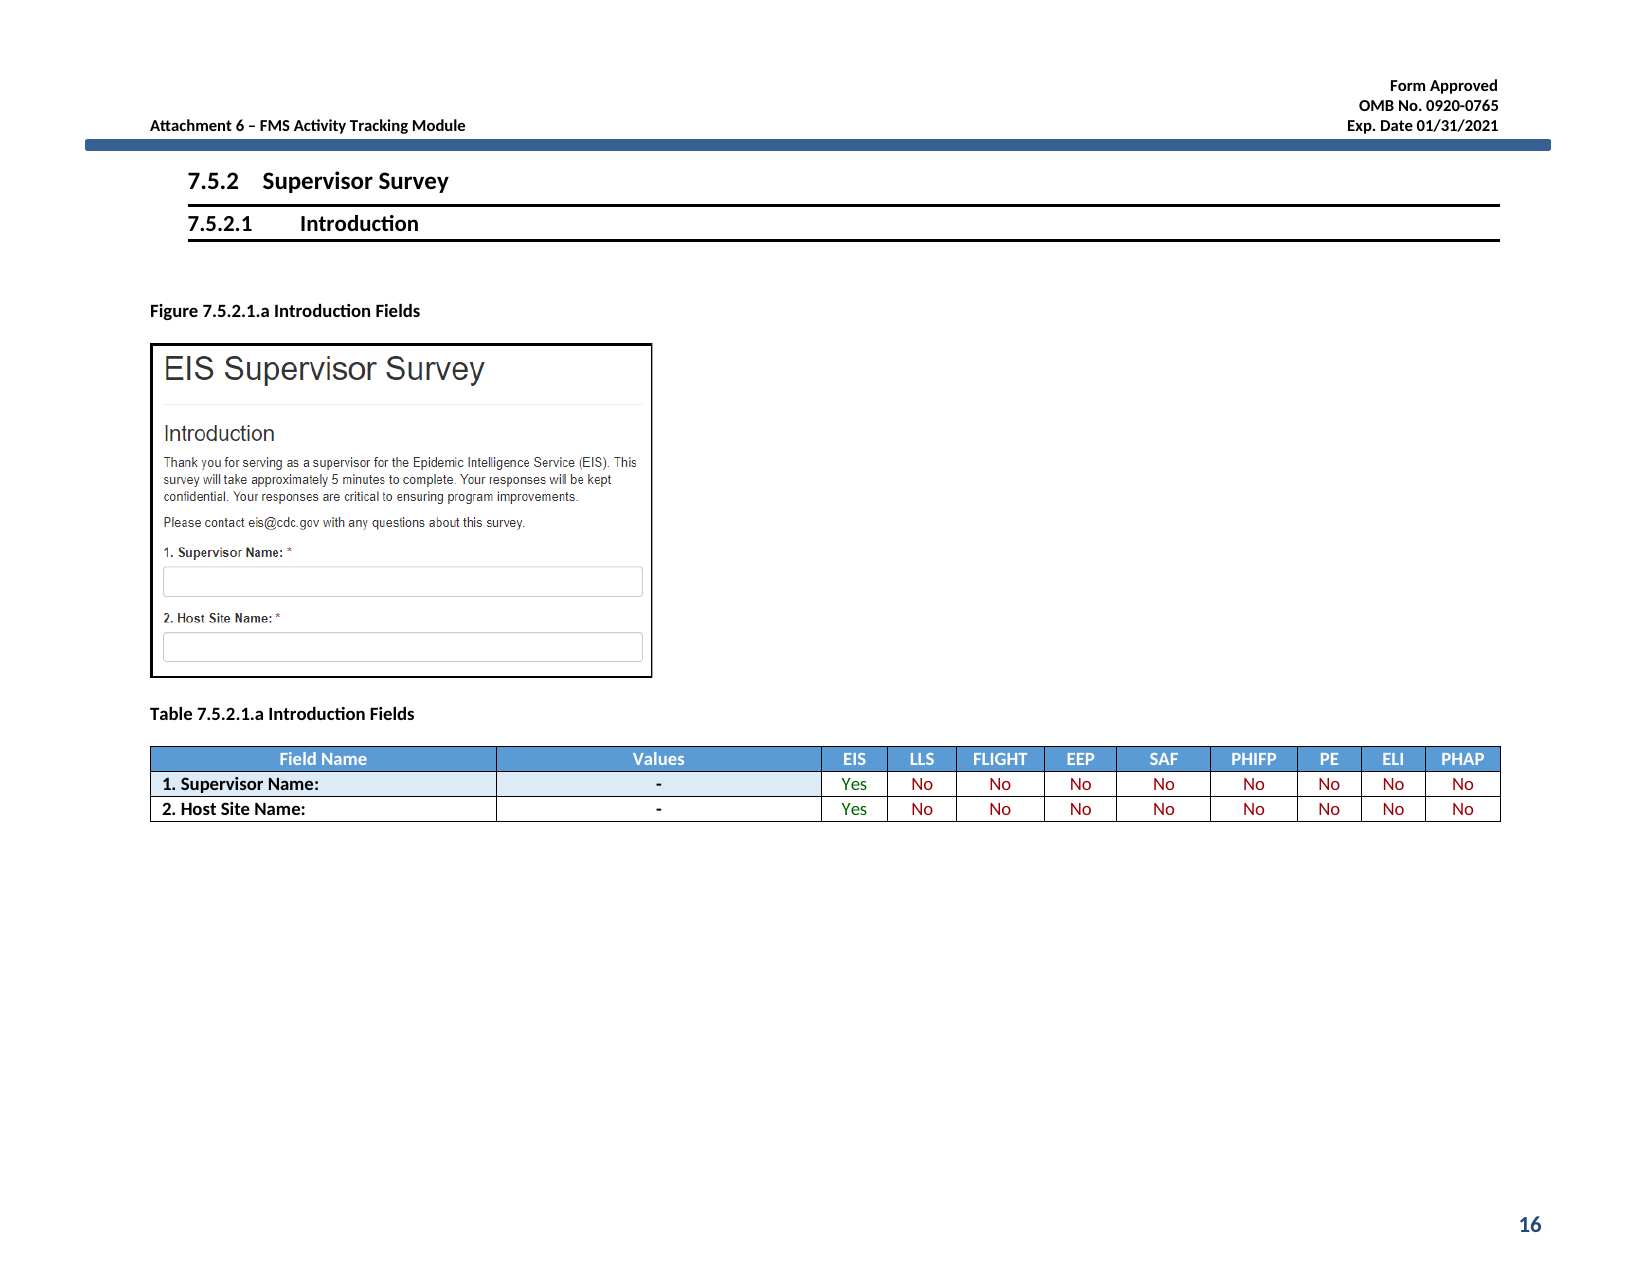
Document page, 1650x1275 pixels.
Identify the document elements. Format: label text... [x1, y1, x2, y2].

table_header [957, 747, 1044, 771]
subtitle Supervisor Survey [187, 165, 1500, 195]
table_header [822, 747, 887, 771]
subtitle Introduction [187, 205, 1500, 242]
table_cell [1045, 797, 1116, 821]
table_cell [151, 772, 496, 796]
picture [150, 343, 653, 678]
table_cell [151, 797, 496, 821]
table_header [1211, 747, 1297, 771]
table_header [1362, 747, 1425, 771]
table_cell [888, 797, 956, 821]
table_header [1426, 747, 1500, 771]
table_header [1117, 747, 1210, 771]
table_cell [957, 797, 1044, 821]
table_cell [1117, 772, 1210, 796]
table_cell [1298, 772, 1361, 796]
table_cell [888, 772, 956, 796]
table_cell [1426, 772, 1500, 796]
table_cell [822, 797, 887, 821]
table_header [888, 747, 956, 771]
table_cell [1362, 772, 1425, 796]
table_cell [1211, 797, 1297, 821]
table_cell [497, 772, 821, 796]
text Table 7.5.2.1.a Introduction Fields [150, 702, 1500, 725]
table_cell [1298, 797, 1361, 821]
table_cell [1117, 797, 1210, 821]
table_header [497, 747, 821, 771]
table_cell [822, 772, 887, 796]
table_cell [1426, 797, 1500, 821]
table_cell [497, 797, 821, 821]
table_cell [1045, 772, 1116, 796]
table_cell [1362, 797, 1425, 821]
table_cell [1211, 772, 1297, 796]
text Figure 7.5.2.1.a Introduction Fields [150, 299, 1500, 322]
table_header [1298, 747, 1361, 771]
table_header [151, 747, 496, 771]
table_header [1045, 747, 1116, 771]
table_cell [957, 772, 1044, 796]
